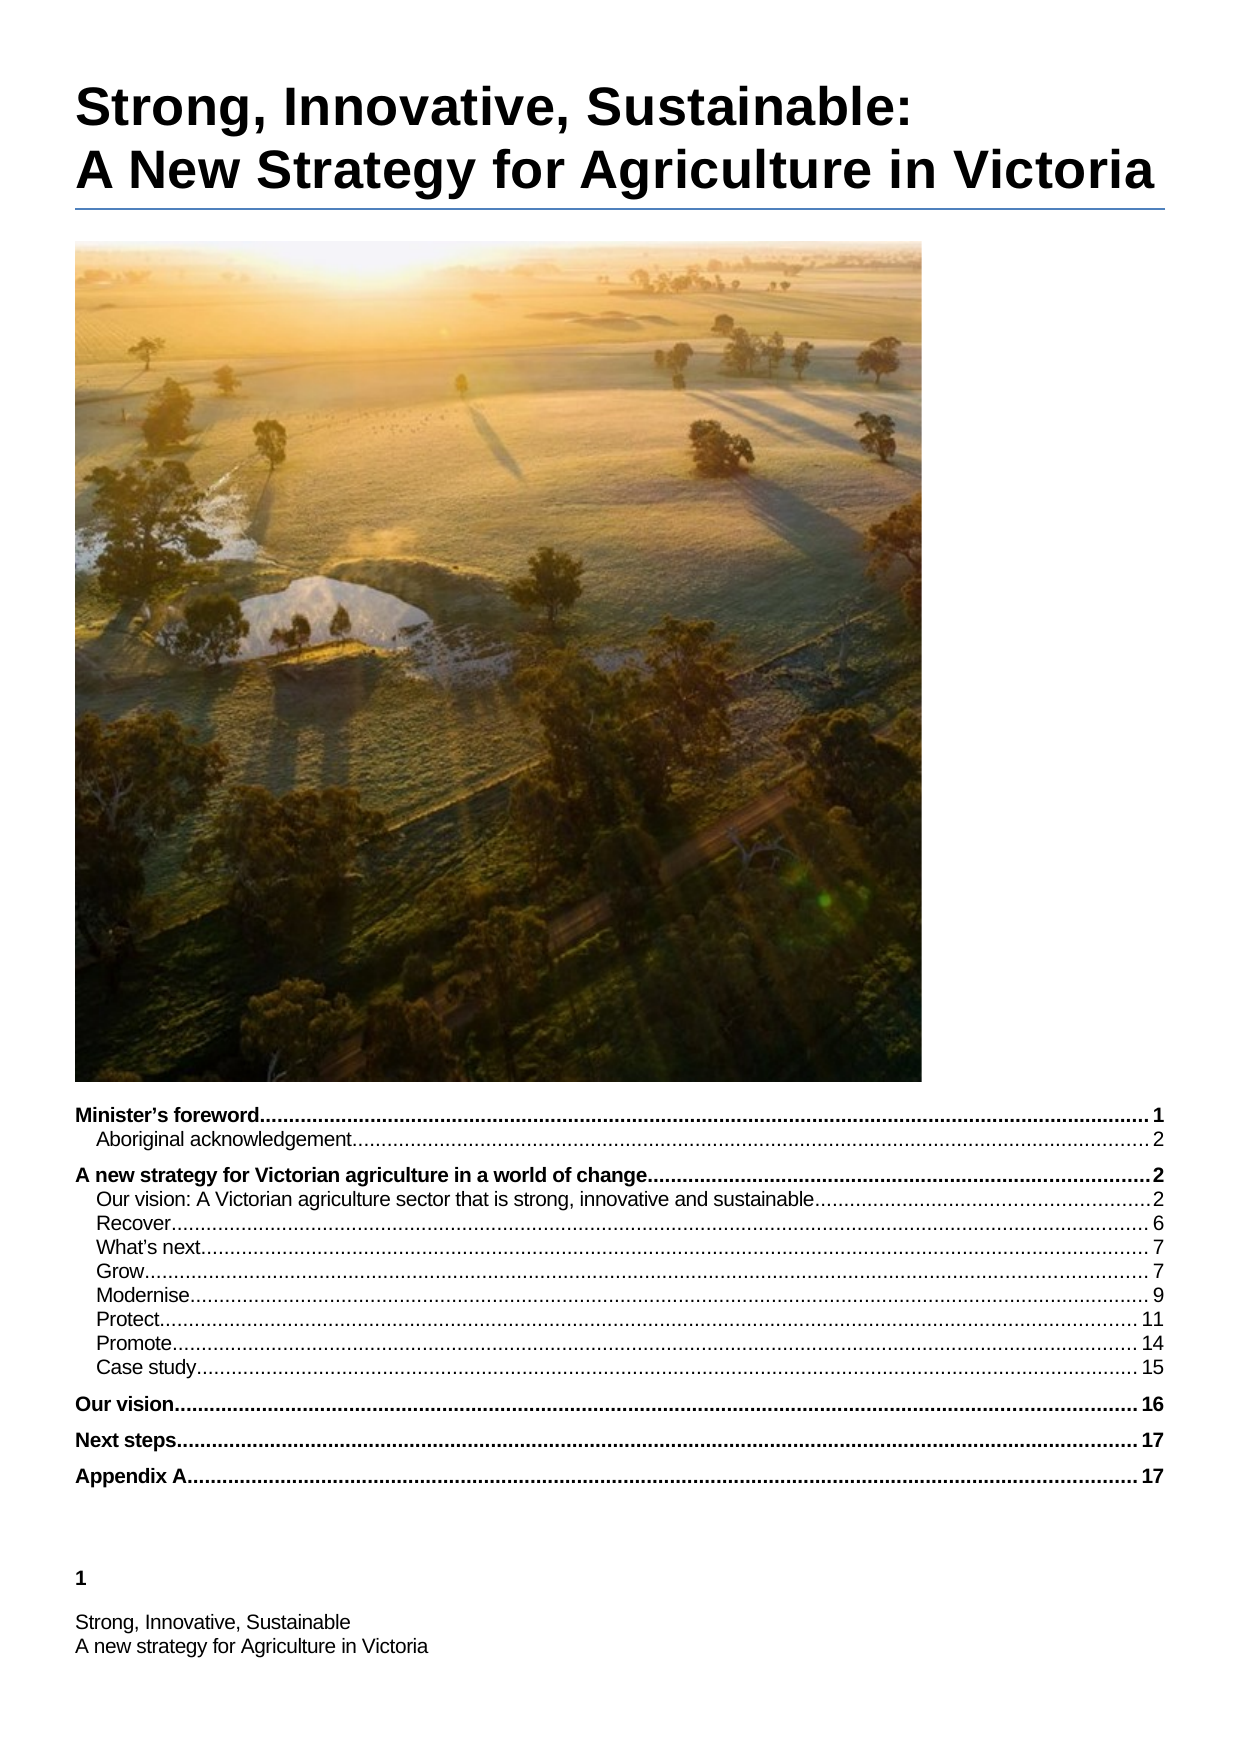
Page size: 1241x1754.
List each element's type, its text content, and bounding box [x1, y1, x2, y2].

text Aboriginal acknowledgement 2 [96, 1127, 1165, 1151]
title A New Strategy for Agriculture in Victoria [75, 137, 1165, 208]
text Promote 14 [96, 1331, 1165, 1355]
text Minister’s foreword 1 [75, 1103, 1165, 1127]
text Protect 11 [96, 1307, 1165, 1331]
text Grow 7 [96, 1259, 1165, 1283]
text A new strategy for Victorian agriculture in a world of change 2 [75, 1163, 1165, 1187]
text Our vision: A Victorian agriculture sector that is strong, innovative and sustainable 2 [96, 1187, 1165, 1211]
text Case study 15 [96, 1355, 1165, 1379]
text Our vision 16 [75, 1391, 1165, 1415]
text Next steps 17 [75, 1428, 1165, 1452]
text Modernise 9 [96, 1283, 1165, 1307]
text What’s next 7 [96, 1235, 1165, 1259]
picture [75, 241, 922, 1082]
title Strong, Innovative, Sustainable: [75, 75, 1165, 137]
text Appendix A 17 [75, 1464, 1165, 1488]
text Recover 6 [96, 1211, 1165, 1235]
